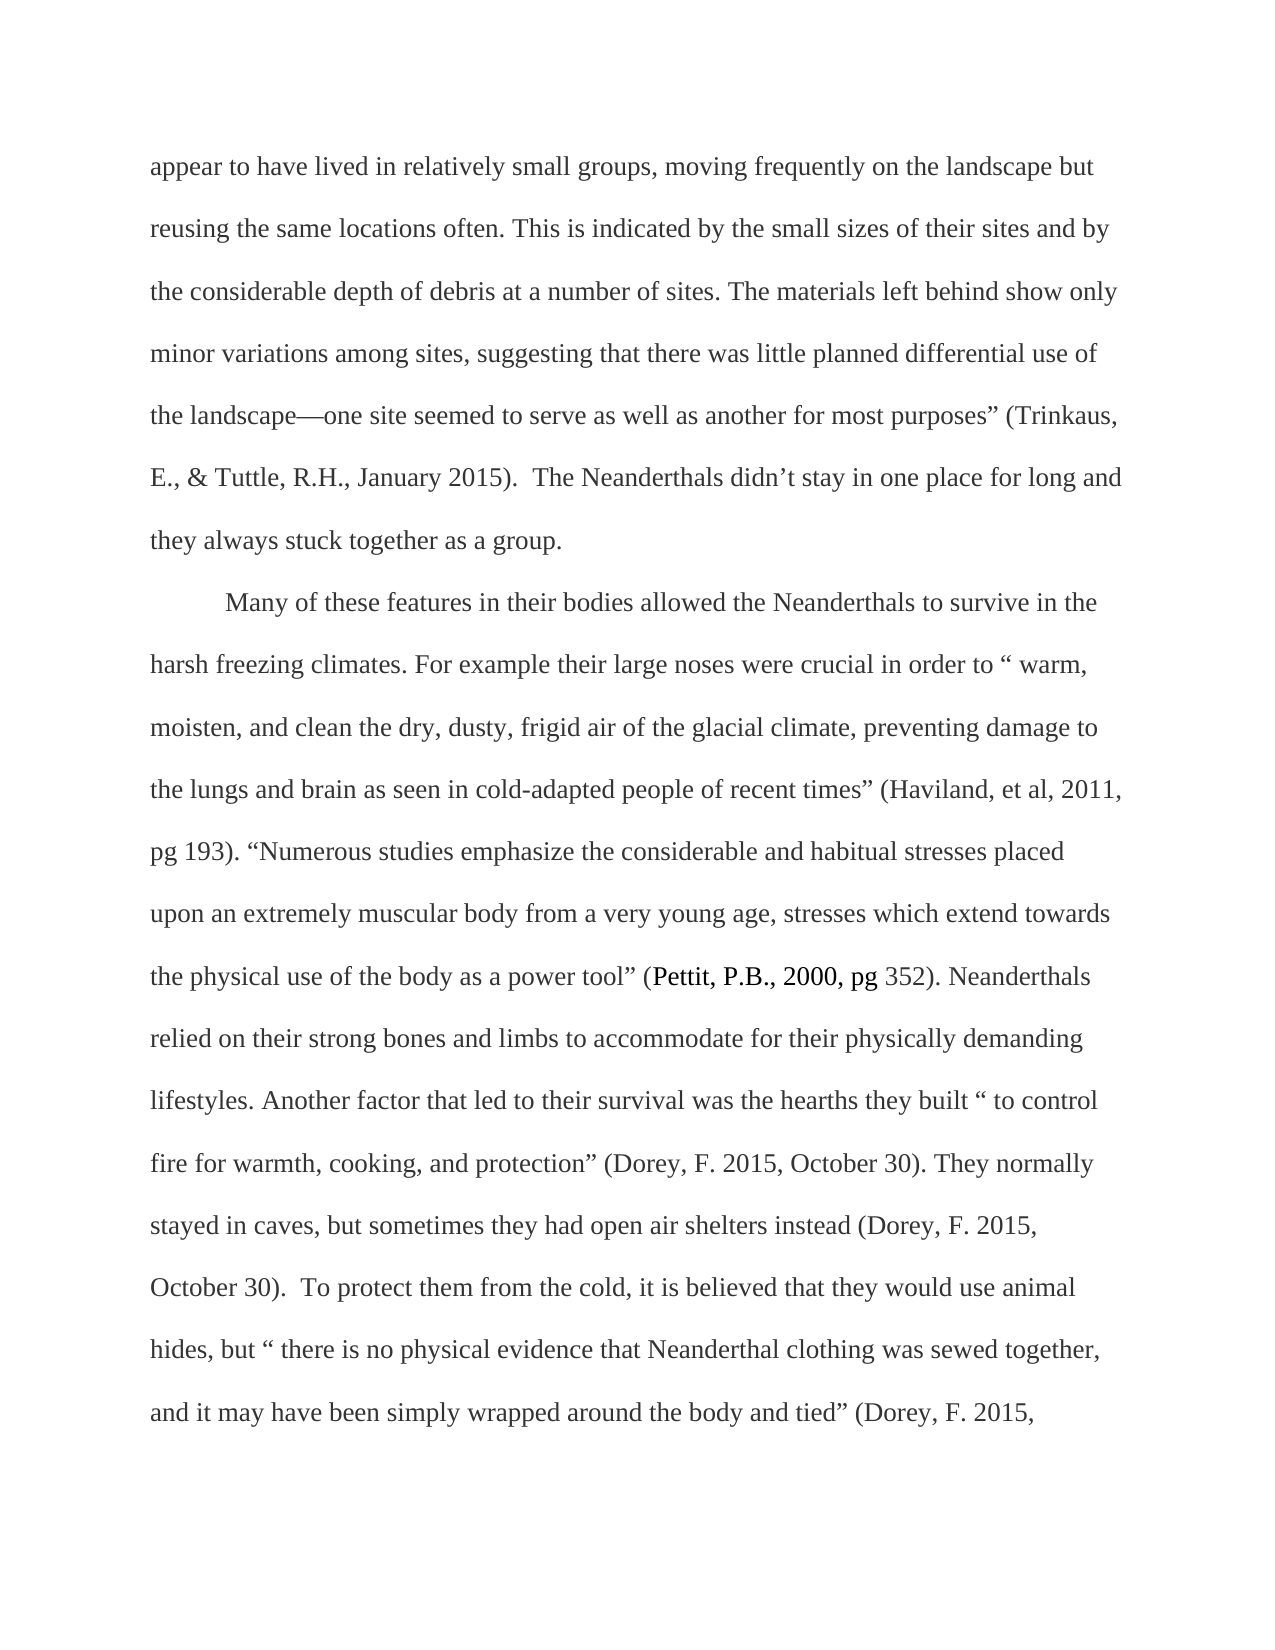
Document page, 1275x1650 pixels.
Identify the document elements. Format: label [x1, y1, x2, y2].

text [150, 586, 1125, 1427]
text [150, 150, 1125, 555]
